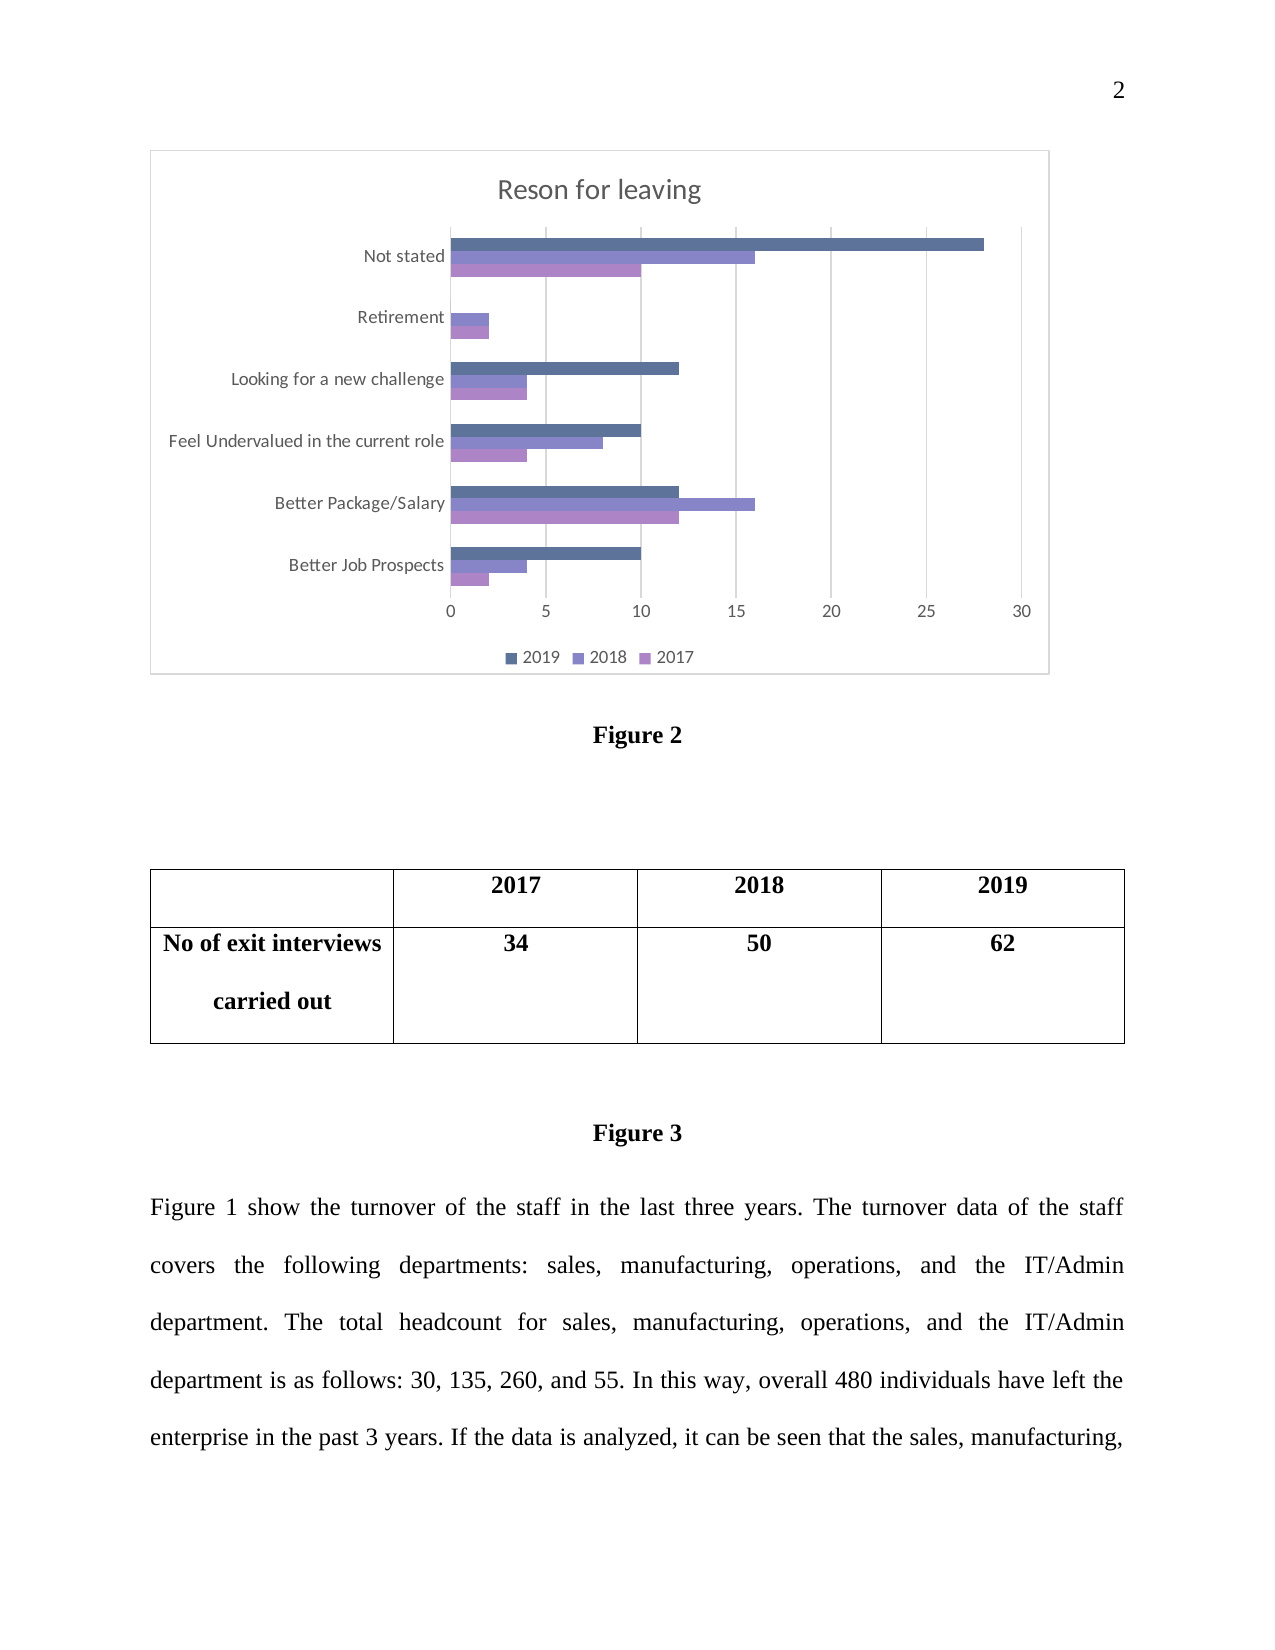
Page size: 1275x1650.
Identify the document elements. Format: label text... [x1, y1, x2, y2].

table_header 2017 [394, 870, 637, 927]
table_header 2019 [882, 870, 1124, 927]
table_cell 62 [882, 928, 1124, 1043]
text Figure 2 [150, 720, 1125, 749]
text Figure 3 [150, 1118, 1125, 1147]
table_cell 34 [394, 928, 637, 1043]
table_cell No of exit interviews carried out [151, 928, 393, 1043]
table_header [151, 870, 393, 927]
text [150, 1192, 1125, 1451]
table_header 2018 [638, 870, 881, 927]
table_cell 50 [638, 928, 881, 1043]
